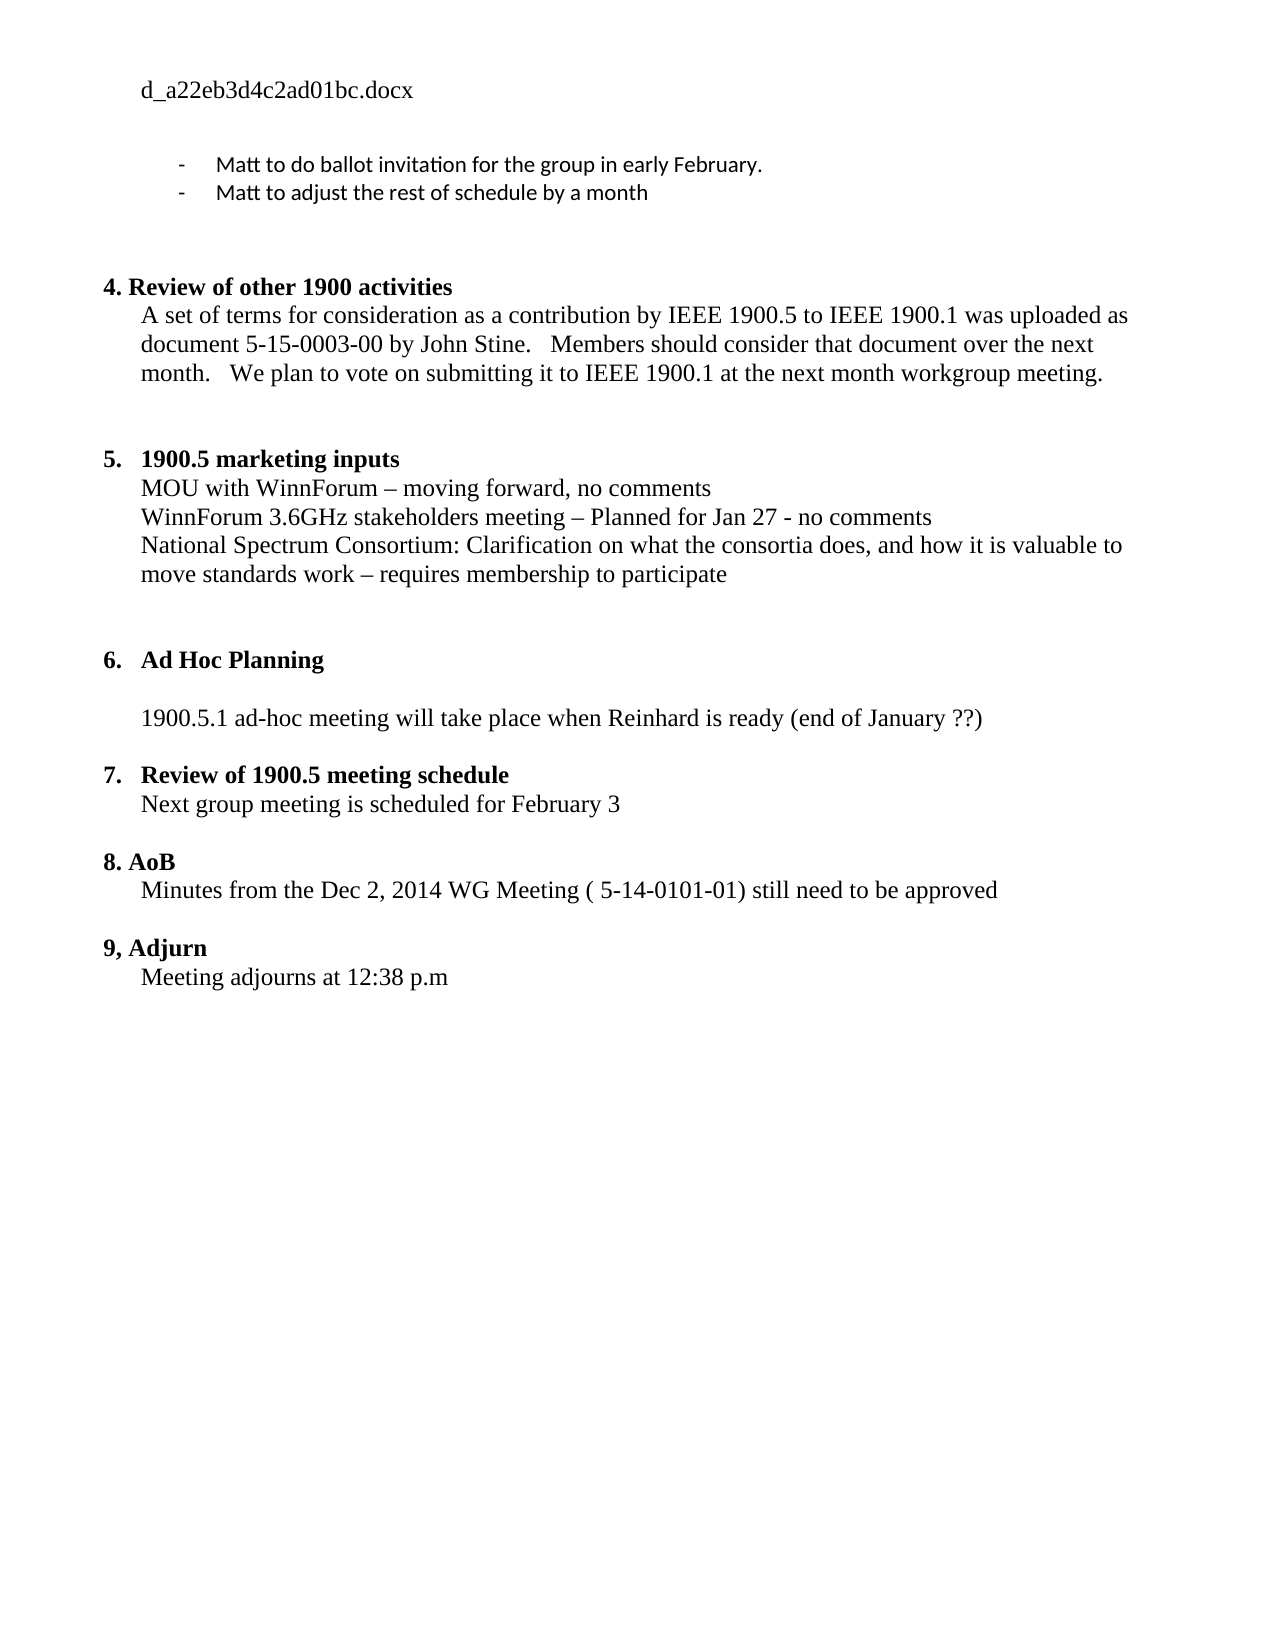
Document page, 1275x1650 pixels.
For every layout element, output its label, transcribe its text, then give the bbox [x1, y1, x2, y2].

text 4. Review of other 1900 activities [103, 272, 1162, 301]
text 7. Review of 1900.5 meeting schedule [103, 761, 1162, 789]
text 1900.5.1 ad-hoc meeting will take place when Reinhard is ready (end of January ??) [141, 703, 1162, 732]
text WinnForum 3.6GHz stakeholders meeting – Planned for Jan 27 - no comments [141, 502, 1162, 531]
text National Spectrum Consortium: Clarification on what the consortia does, and how it is valuable to move standards work – requires membership to participate [141, 531, 1162, 588]
text Minutes from the Dec 2, 2014 WG Meeting ( 5-14-0101-01) still need to be approved [141, 876, 1162, 904]
text Next group meeting is scheduled for February 3 [103, 789, 1162, 818]
text 8. AoB [103, 847, 1162, 876]
text MOU with WinnForum – moving forward, no comments [141, 473, 1162, 502]
list Matt to do ballot invitation for the group in early February. [178, 150, 1162, 178]
list Matt to adjust the rest of schedule by a month [178, 178, 1162, 206]
text Meeting adjourns at 12:38 p.m [141, 962, 1162, 991]
text 9, Adjurn [103, 933, 1162, 962]
text 6. Ad Hoc Planning [103, 646, 1162, 674]
text 5. 1900.5 marketing inputs [103, 444, 1162, 473]
text A set of terms for consideration as a contribution by IEEE 1900.5 to IEEE 1900.1 was uploaded as document 5-15-0003-00 by John Stine. Members should consider that document over the next month. We plan to vote on submitting it to IEEE 1900.1 at the next month workgroup meeting. [141, 301, 1162, 387]
